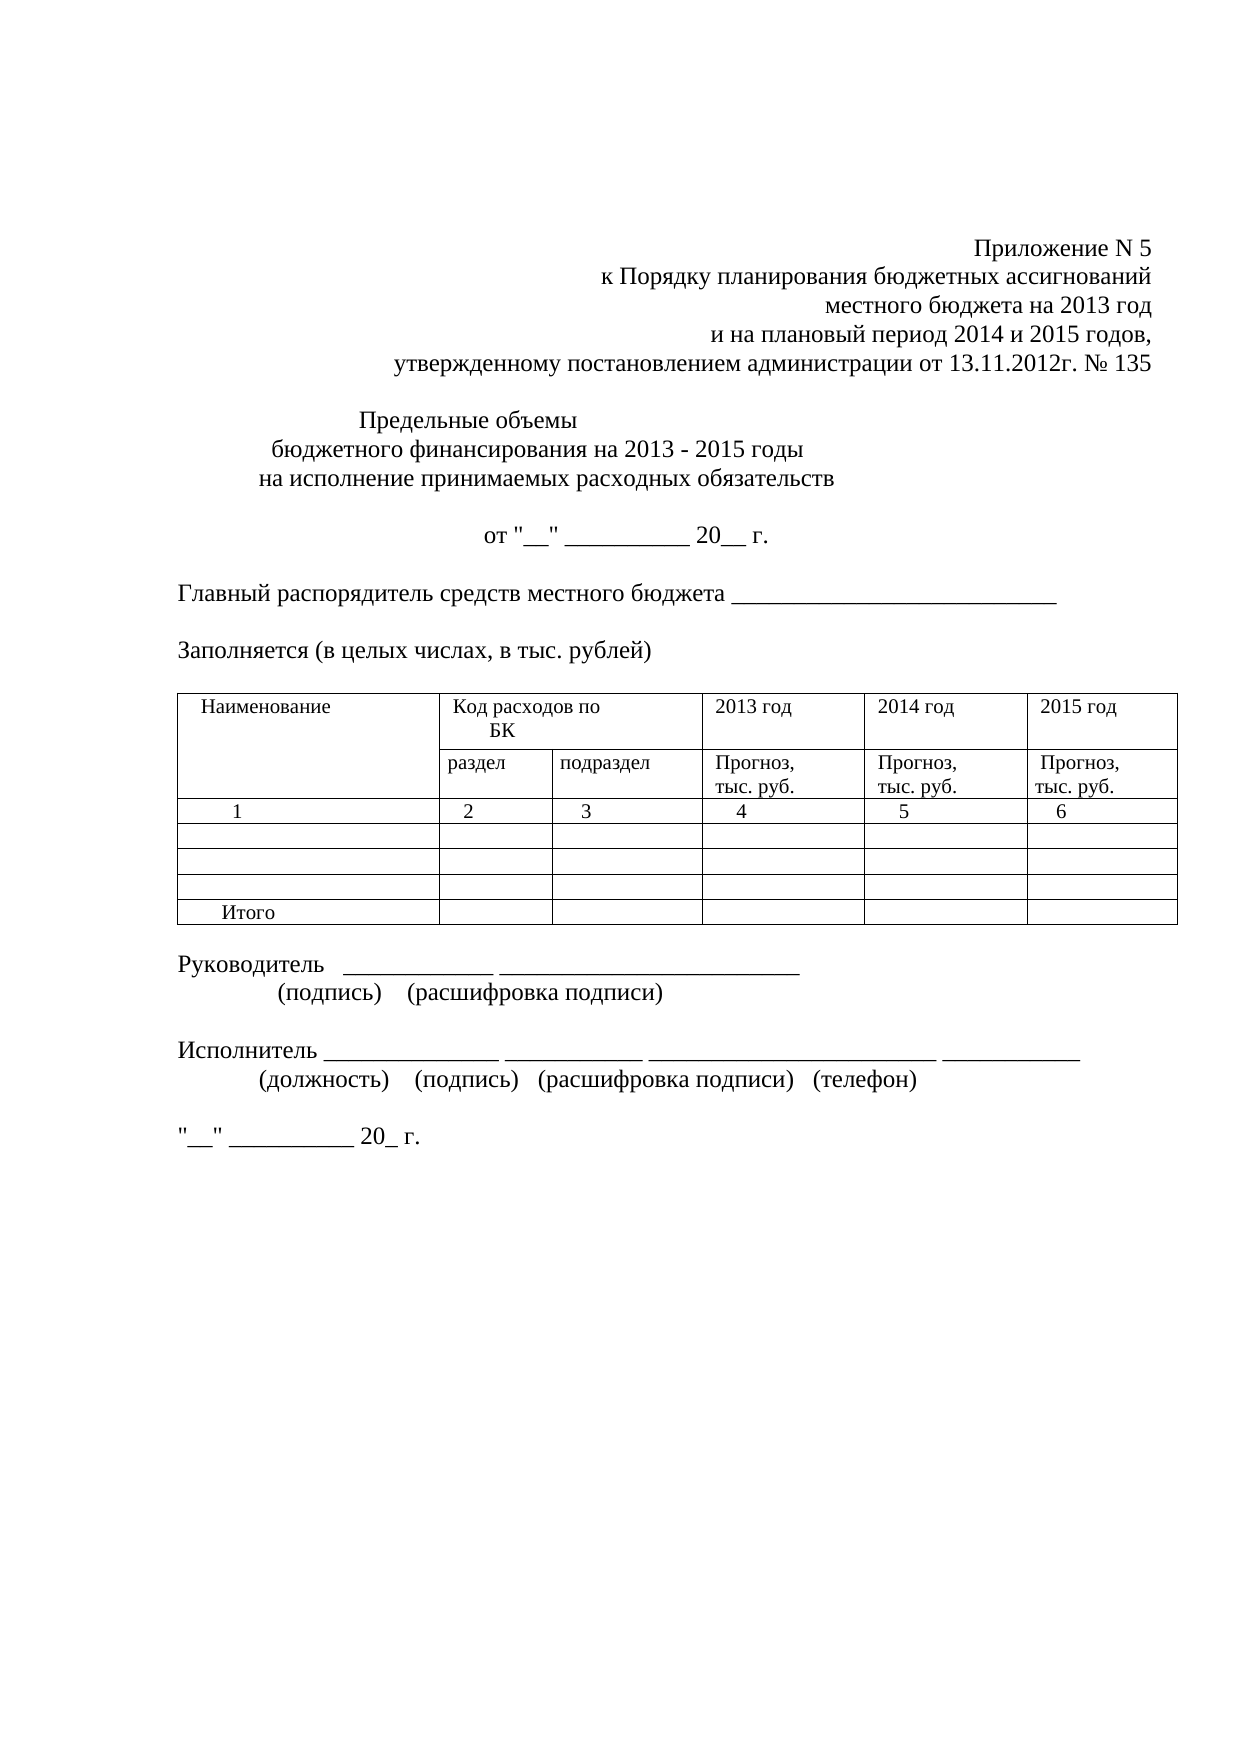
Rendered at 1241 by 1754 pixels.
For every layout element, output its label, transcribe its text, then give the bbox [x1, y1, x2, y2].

table_cell [553, 824, 702, 848]
table_cell Прогноз, тыс. руб. [865, 750, 1027, 798]
table_cell Прогноз, тыс. руб. [703, 750, 864, 798]
text Главный распорядитель средств местного бюджета __________________________ [177, 578, 1152, 606]
table_cell раздел [440, 750, 552, 798]
text Приложение N 5 [177, 233, 1152, 261]
text утвержденному постановлением администрации от 13.11.2012г. № 135 [177, 348, 1152, 376]
table_cell [553, 900, 702, 924]
table_cell 6 [1028, 799, 1177, 823]
table_cell [553, 849, 702, 873]
table_cell [440, 849, 552, 873]
table_cell [703, 849, 864, 873]
table_header Наименование [178, 694, 439, 798]
text на исполнение принимаемых расходных обязательств [177, 463, 1152, 491]
table_cell [178, 824, 439, 848]
table_cell 3 [553, 799, 702, 823]
text "__" __________ 20_ г. [177, 1121, 1152, 1150]
table_cell [865, 875, 1027, 898]
text местного бюджета на 2013 год [177, 290, 1152, 319]
table_cell [440, 824, 552, 848]
table_cell Итого [178, 900, 439, 924]
table_cell [553, 875, 702, 898]
table_cell [865, 824, 1027, 848]
text (подпись) (расшифровка подписи) [177, 977, 1152, 1006]
text к Порядку планирования бюджетных ассигнований [177, 261, 1152, 290]
text Руководитель ____________ ________________________ [177, 949, 1152, 977]
text Заполняется (в целых числах, в тыс. рублей) [177, 635, 1152, 664]
table_cell [1028, 875, 1177, 898]
table_cell [703, 824, 864, 848]
table_cell 5 [865, 799, 1027, 823]
table_cell [1028, 849, 1177, 873]
table_cell [178, 849, 439, 873]
text от "__" __________ 20__ г. [177, 520, 1152, 549]
text (должность) (подпись) (расшифровка подписи) (телефон) [177, 1064, 1152, 1092]
table_cell подраздел [553, 750, 702, 798]
table_cell [1028, 900, 1177, 924]
text бюджетного финансирования на 2013 - 2015 годы [177, 434, 1152, 463]
table_cell [440, 900, 552, 924]
table_cell Прогноз, тыс. руб. [1028, 750, 1177, 798]
table_header 2013 год [703, 694, 864, 749]
table_cell [1028, 824, 1177, 848]
table_header Код расходов по БК [440, 694, 702, 749]
table_cell [178, 875, 439, 898]
table_cell [703, 875, 864, 898]
table_header 2014 год [865, 694, 1027, 749]
table_cell [440, 875, 552, 898]
text и на плановый период 2014 и 2015 годов, [177, 319, 1152, 348]
table_cell 1 [178, 799, 439, 823]
table_cell [865, 849, 1027, 873]
table_cell [703, 900, 864, 924]
table_header 2015 год [1028, 694, 1177, 749]
text Исполнитель ______________ ___________ _______________________ ___________ [177, 1035, 1152, 1064]
table_cell 2 [440, 799, 552, 823]
text Предельные объемы [177, 405, 1152, 434]
table_cell [865, 900, 1027, 924]
table_cell 4 [703, 799, 864, 823]
